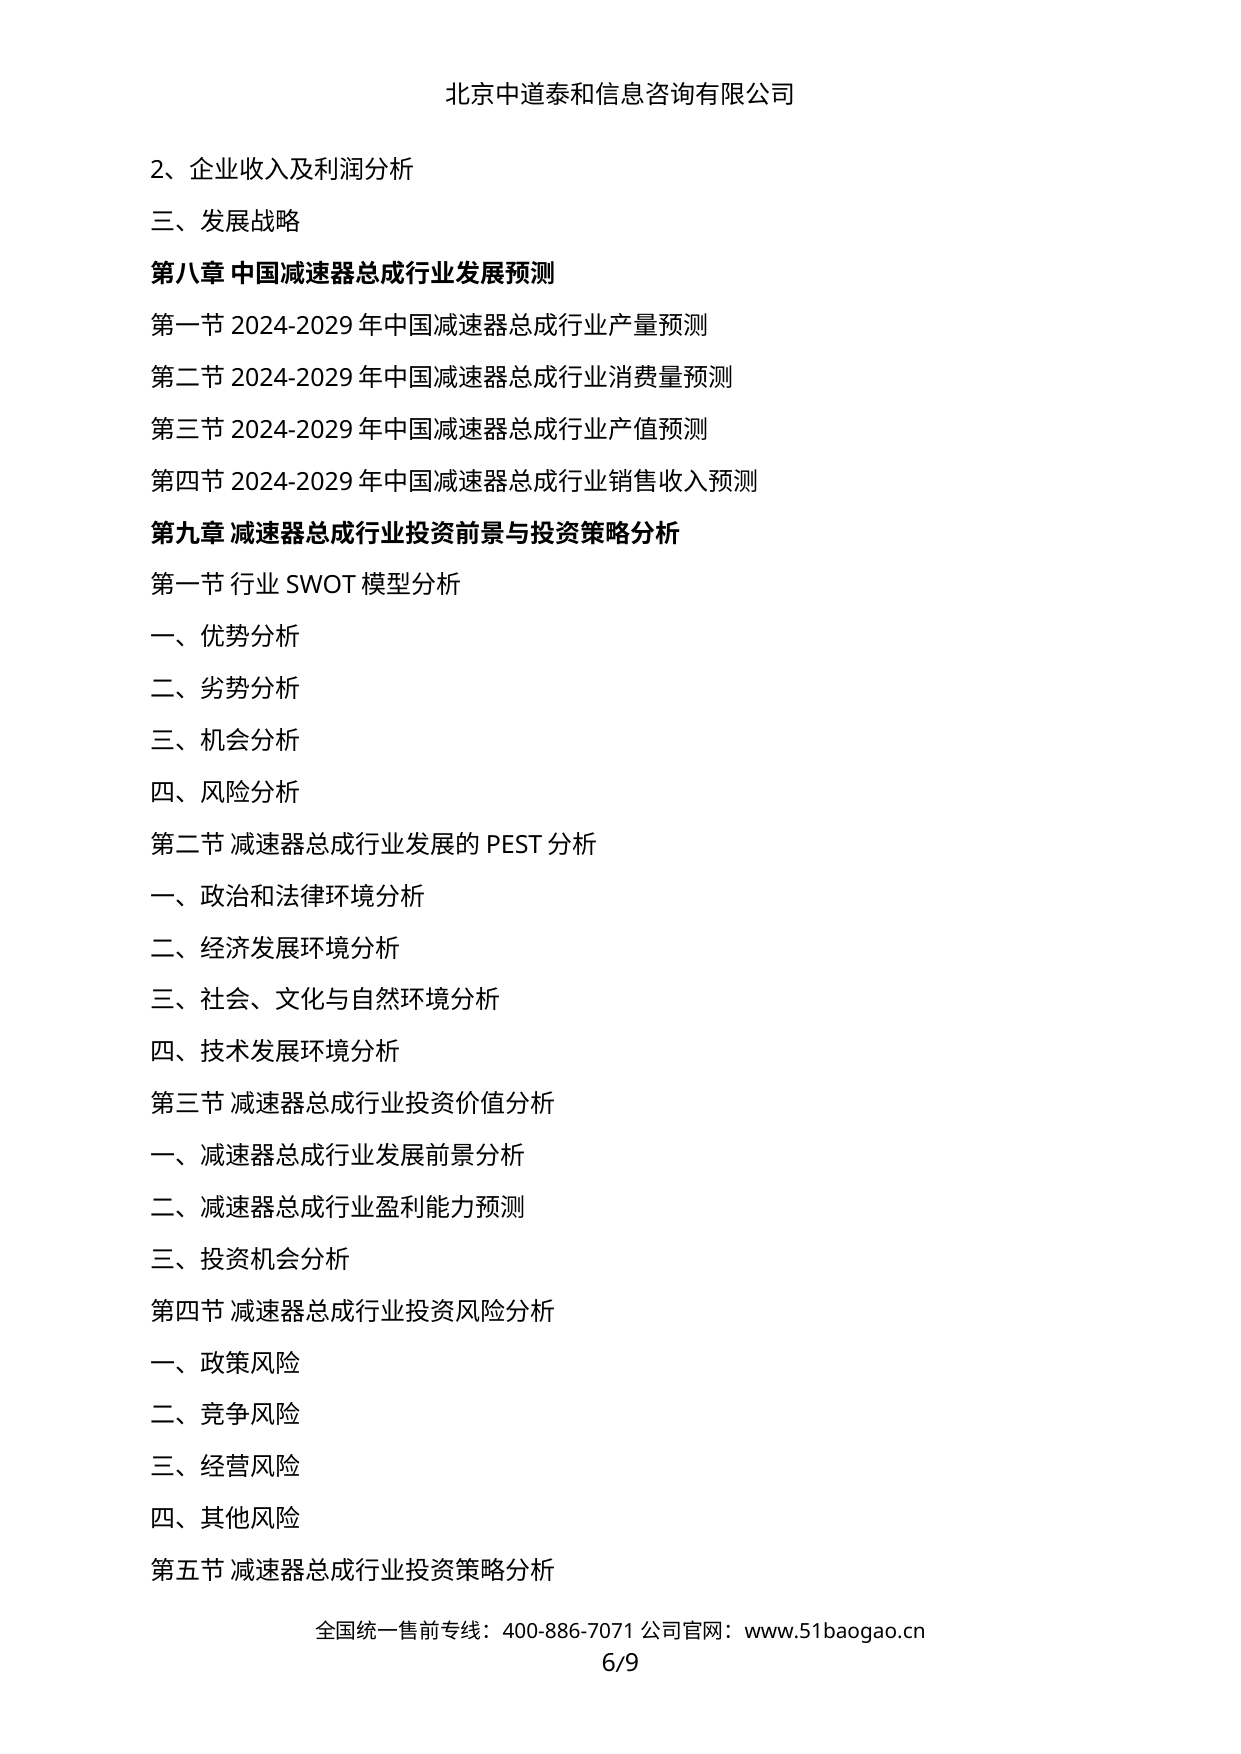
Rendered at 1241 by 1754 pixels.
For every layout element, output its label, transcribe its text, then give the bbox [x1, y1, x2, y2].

text 四、其他风险 [150, 1499, 1090, 1535]
text 第八章 中国减速器总成行业发展预测 [150, 254, 1090, 290]
text 二、经济发展环境分析 [150, 928, 1090, 964]
text 第四节 减速器总成行业投资风险分析 [150, 1291, 1090, 1327]
text 四、风险分析 [150, 772, 1090, 809]
text 三、机会分析 [150, 721, 1090, 757]
text 三、投资机会分析 [150, 1239, 1090, 1276]
text 三、发展战略 [150, 202, 1090, 238]
text 第二节 2024-2029年中国减速器总成行业消费量预测 [150, 357, 1090, 394]
text 三、经营风险 [150, 1447, 1090, 1483]
text 第九章 减速器总成行业投资前景与投资策略分析 [150, 513, 1090, 549]
text 二、竞争风险 [150, 1395, 1090, 1431]
text 第三节 减速器总成行业投资价值分析 [150, 1084, 1090, 1120]
text 一、政治和法律环境分析 [150, 876, 1090, 912]
text 一、政策风险 [150, 1343, 1090, 1379]
text 四、技术发展环境分析 [150, 1032, 1090, 1068]
text 一、优势分析 [150, 617, 1090, 653]
text 第一节 行业SWOT模型分析 [150, 565, 1090, 601]
text 第二节 减速器总成行业发展的PEST分析 [150, 824, 1090, 861]
text 第四节 2024-2029年中国减速器总成行业销售收入预测 [150, 461, 1090, 497]
text 2、企业收入及利润分析 [150, 150, 1090, 186]
text 二、劣势分析 [150, 669, 1090, 705]
text 第一节 2024-2029年中国减速器总成行业产量预测 [150, 306, 1090, 342]
text 第五节 减速器总成行业投资策略分析 [150, 1551, 1090, 1587]
text 三、社会、文化与自然环境分析 [150, 980, 1090, 1016]
text 第三节 2024-2029年中国减速器总成行业产值预测 [150, 409, 1090, 446]
text 一、减速器总成行业发展前景分析 [150, 1136, 1090, 1172]
text 二、减速器总成行业盈利能力预测 [150, 1187, 1090, 1224]
